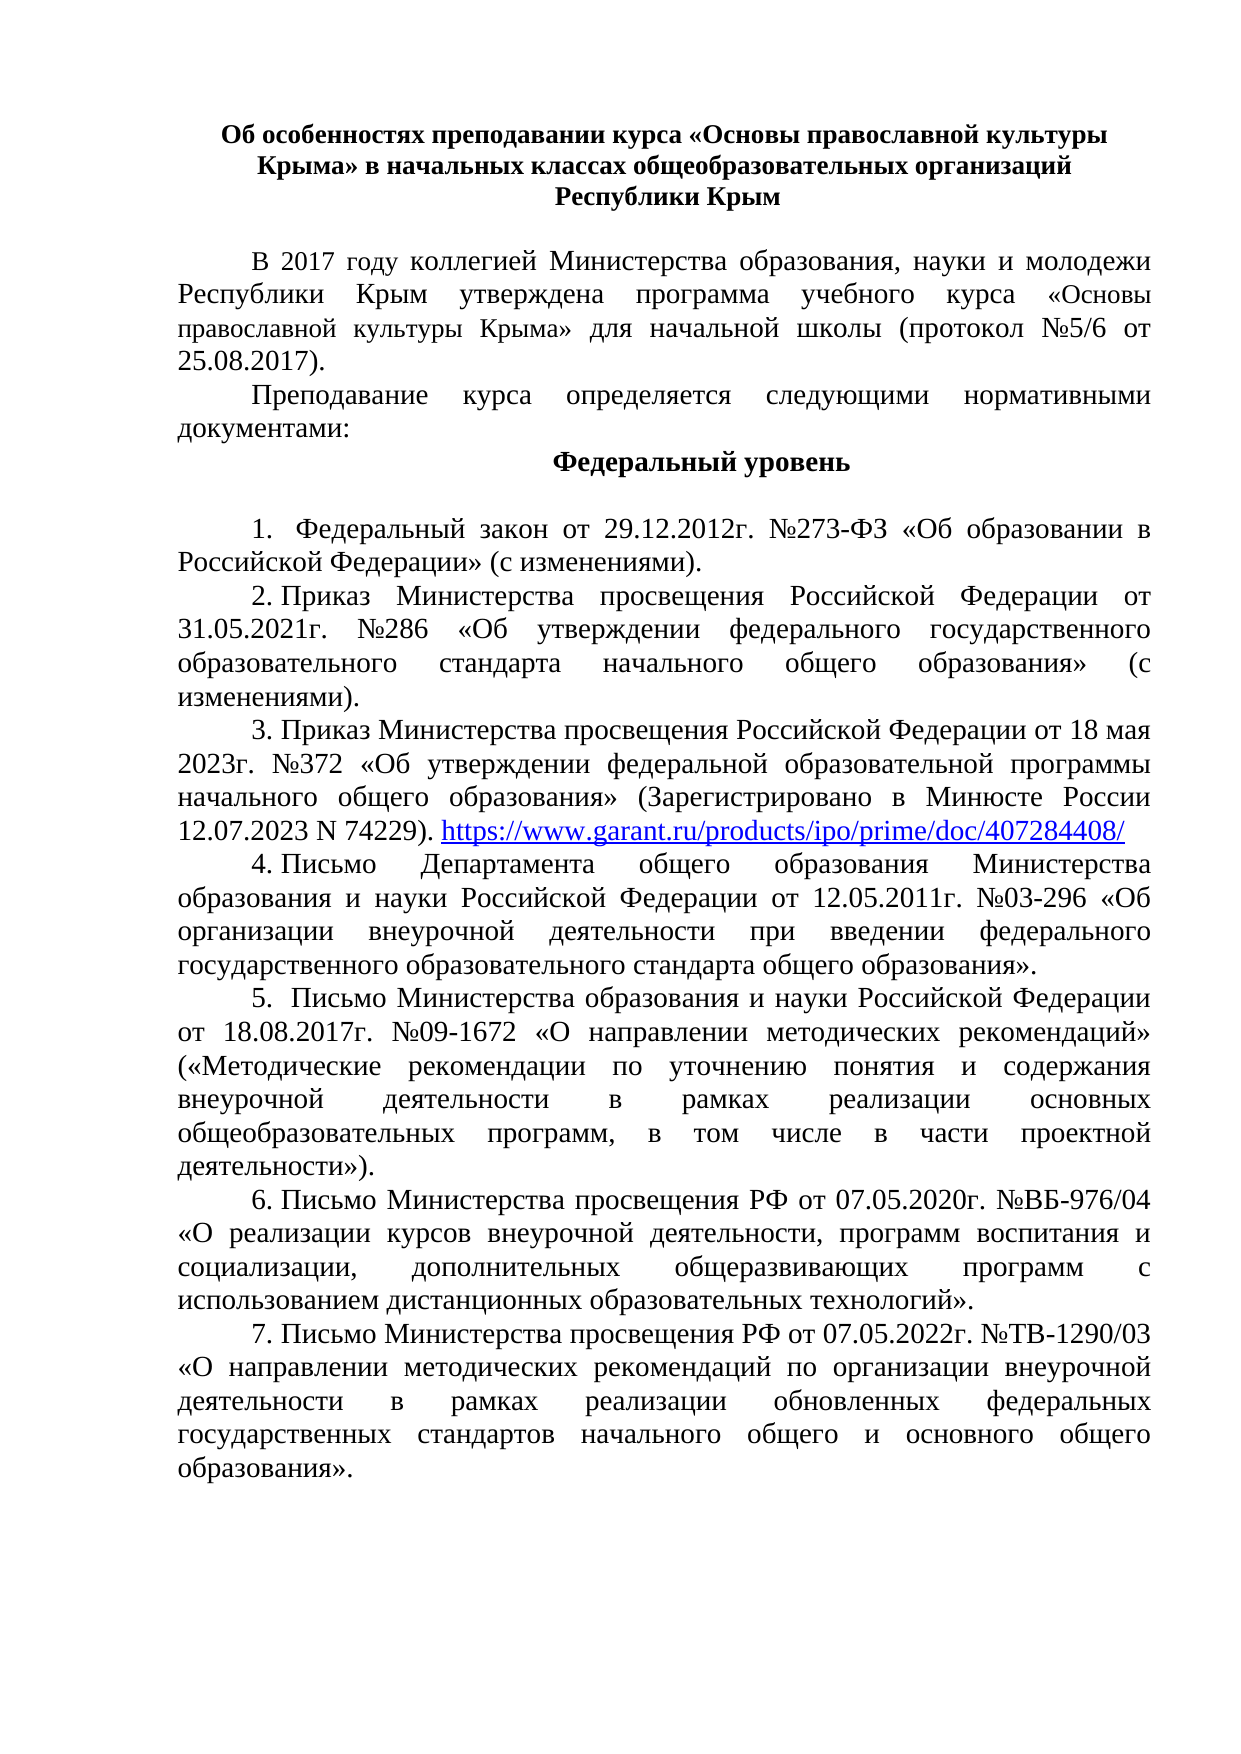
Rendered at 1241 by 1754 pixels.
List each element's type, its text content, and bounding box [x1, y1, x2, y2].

list Письмо Департамента общего образования Министерства образования и науки Российской Федерации от 12.05.2011г. №03-296 «Об организации внеурочной деятельности при введении федерального государственного образовательного стандарта общего образования». [177, 846, 1152, 981]
list Федеральный уровень [251, 444, 1152, 477]
list Письмо Министерства образования и науки Российской Федерации от 18.08.2017г. №09-1672 «О направлении методических рекомендаций» («Методические рекомендации по уточнению понятия и содержания внеурочной деятельности в рамках реализации основных общеобразовательных программ, в том числе в части проектной деятельности»). [177, 981, 1152, 1182]
list Федеральный закон от 29.12.2012г. №273-ФЗ «Об образовании в Российской Федерации» (с изменениями). [177, 511, 1152, 578]
list Приказ Министерства просвещения Российской Федерации от 18 мая 2023г. №372 «Об утверждении федеральной образовательной программы начального общего образования» (Зарегистрировано в Минюсте России 12.07.2023 N 74229). https://www.garant.ru/products/ipo/prime/doc/407284408/ [177, 712, 1152, 846]
text Республики Крым [177, 180, 1152, 212]
list Приказ Министерства просвещения Российской Федерации от 31.05.2021г. №286 «Об утверждении федерального государственного образовательного стандарта начального общего образования» (с изменениями). [177, 578, 1152, 712]
text Об особенностях преподавании курса «Основы православной культуры Крыма» в начальных классах общеобразовательных организаций [177, 118, 1152, 180]
text Преподавание курса определяется следующими нормативными документами: [177, 377, 1152, 444]
list Письмо Министерства просвещения РФ от 07.05.2022г. №ТВ-1290/03 «О направлении методических рекомендаций по организации внеурочной деятельности в рамках реализации обновленных федеральных государственных стандартов начального общего и основного общего образования». [177, 1316, 1152, 1484]
text В 2017 году коллегией Министерства образования, науки и молодежи Республики Крым утверждена программа учебного курса «Основы православной культуры Крыма» для начальной школы (протокол №5/6 от 25.08.2017). [177, 243, 1152, 377]
list Письмо Министерства просвещения РФ от 07.05.2020г. №ВБ-976/04 «О реализации курсов внеурочной деятельности, программ воспитания и социализации, дополнительных общеразвивающих программ с использованием дистанционных образовательных технологий». [177, 1182, 1152, 1316]
